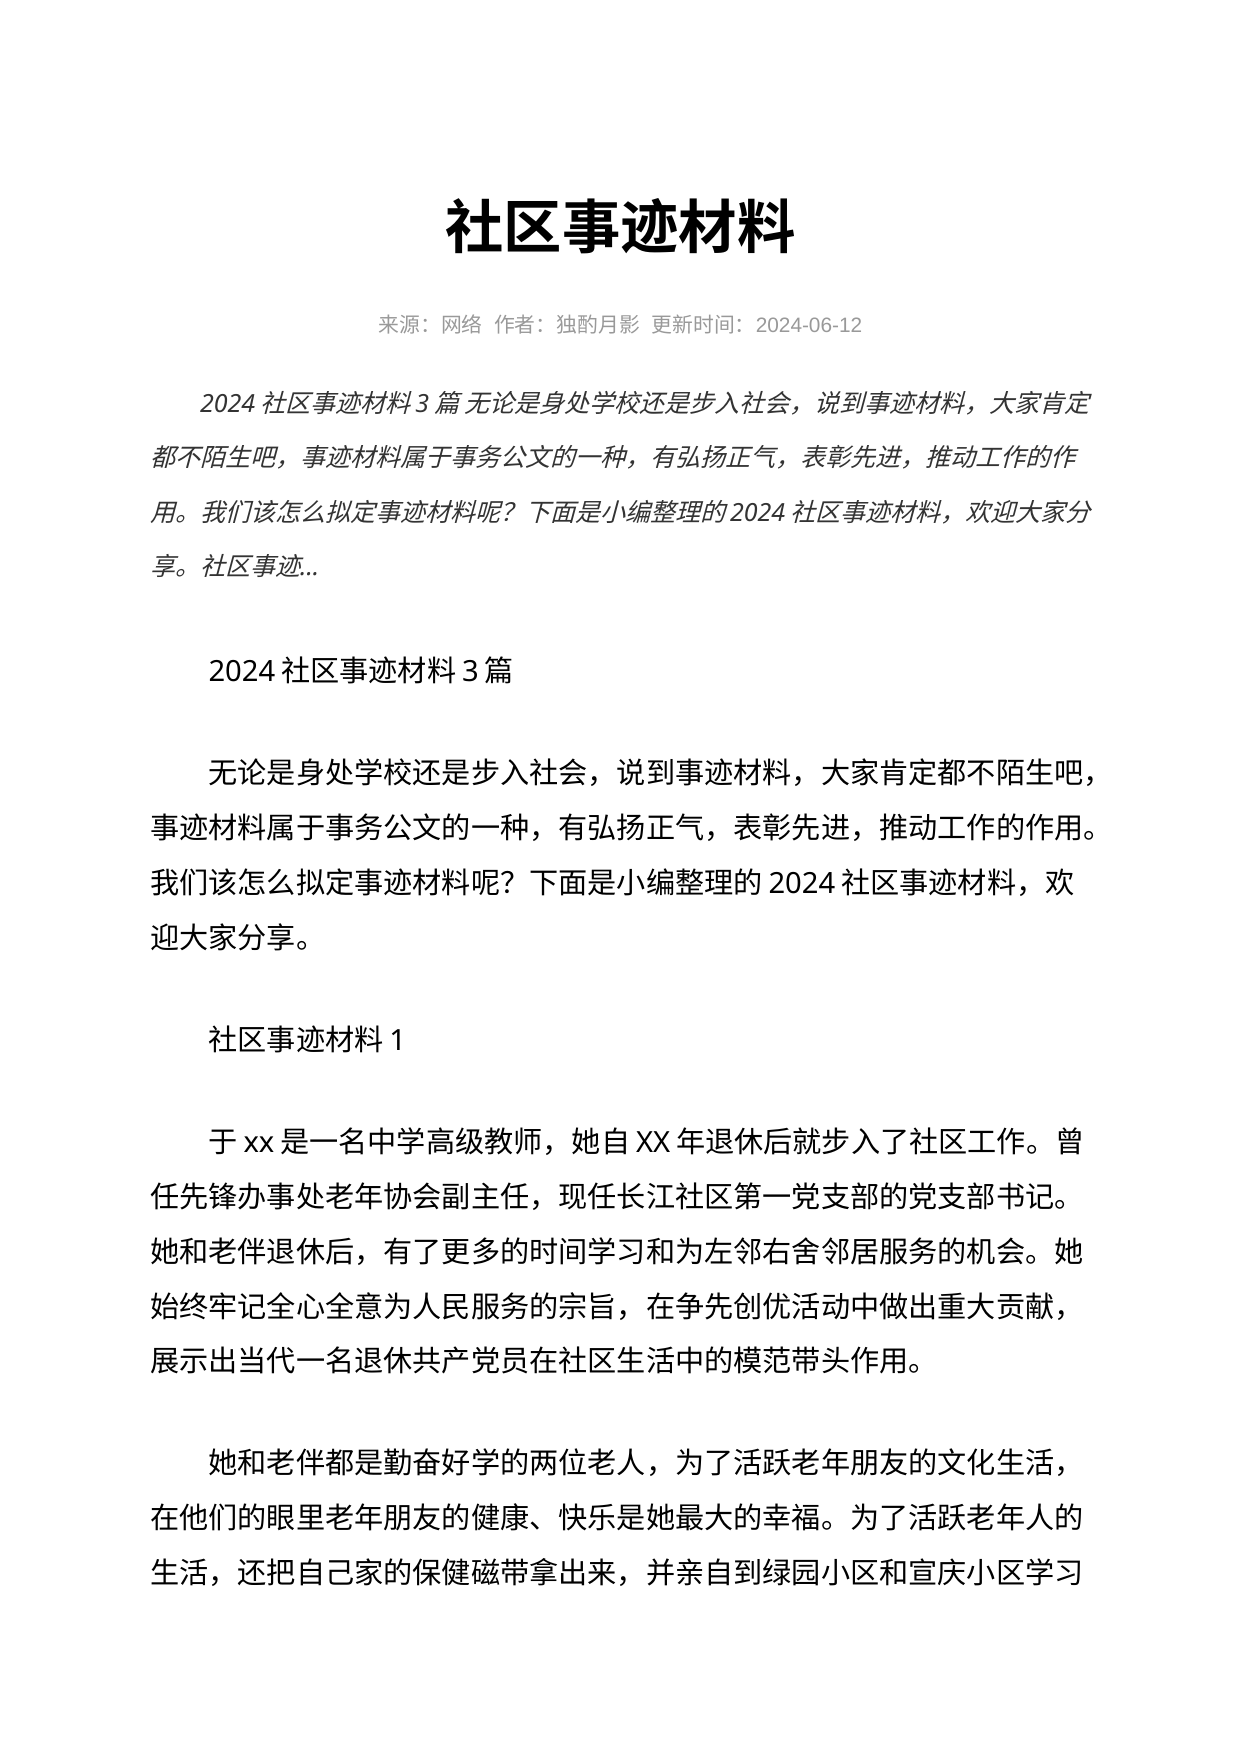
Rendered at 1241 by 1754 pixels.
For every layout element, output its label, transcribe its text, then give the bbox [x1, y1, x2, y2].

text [150, 1440, 1090, 1592]
text 来源：网络 作者：独酌月影 更新时间：2024-06-12 [150, 313, 1090, 337]
text 社区事迹材料1 [150, 1016, 1090, 1059]
text 于xx是一名中学高级教师，她自XX年退休后就步入了社区工作。曾任先锋办事处老年协会副主任，现任长江社区第一党支部的党支部书记。她和老伴退休后，有了更多的时间学习和为左邻右舍邻居服务的机会。她始终牢记全心全意为人民服务的宗旨，在争先创优活动中做出重大贡献，展示出当代一名退休共产党员在社区生活中的模范带头作用。 [150, 1118, 1090, 1380]
subtitle 社区事迹材料 [150, 181, 1090, 266]
text 2024社区事迹材料3篇 无论是身处学校还是步入社会，说到事迹材料，大家肯定都不陌生吧，事迹材料属于事务公文的一种，有弘扬正气，表彰先进，推动工作的作用。我们该怎么拟定事迹材料呢？下面是小编整理的2024社区事迹材料，欢迎大家分享。社区事迹... [150, 383, 1090, 583]
text 2024社区事迹材料3篇 [150, 648, 1090, 690]
text 无论是身处学校还是步入社会，说到事迹材料，大家肯定都不陌生吧，事迹材料属于事务公文的一种，有弘扬正气，表彰先进，推动工作的作用。我们该怎么拟定事迹材料呢？下面是小编整理的2024社区事迹材料，欢迎大家分享。 [150, 750, 1090, 957]
